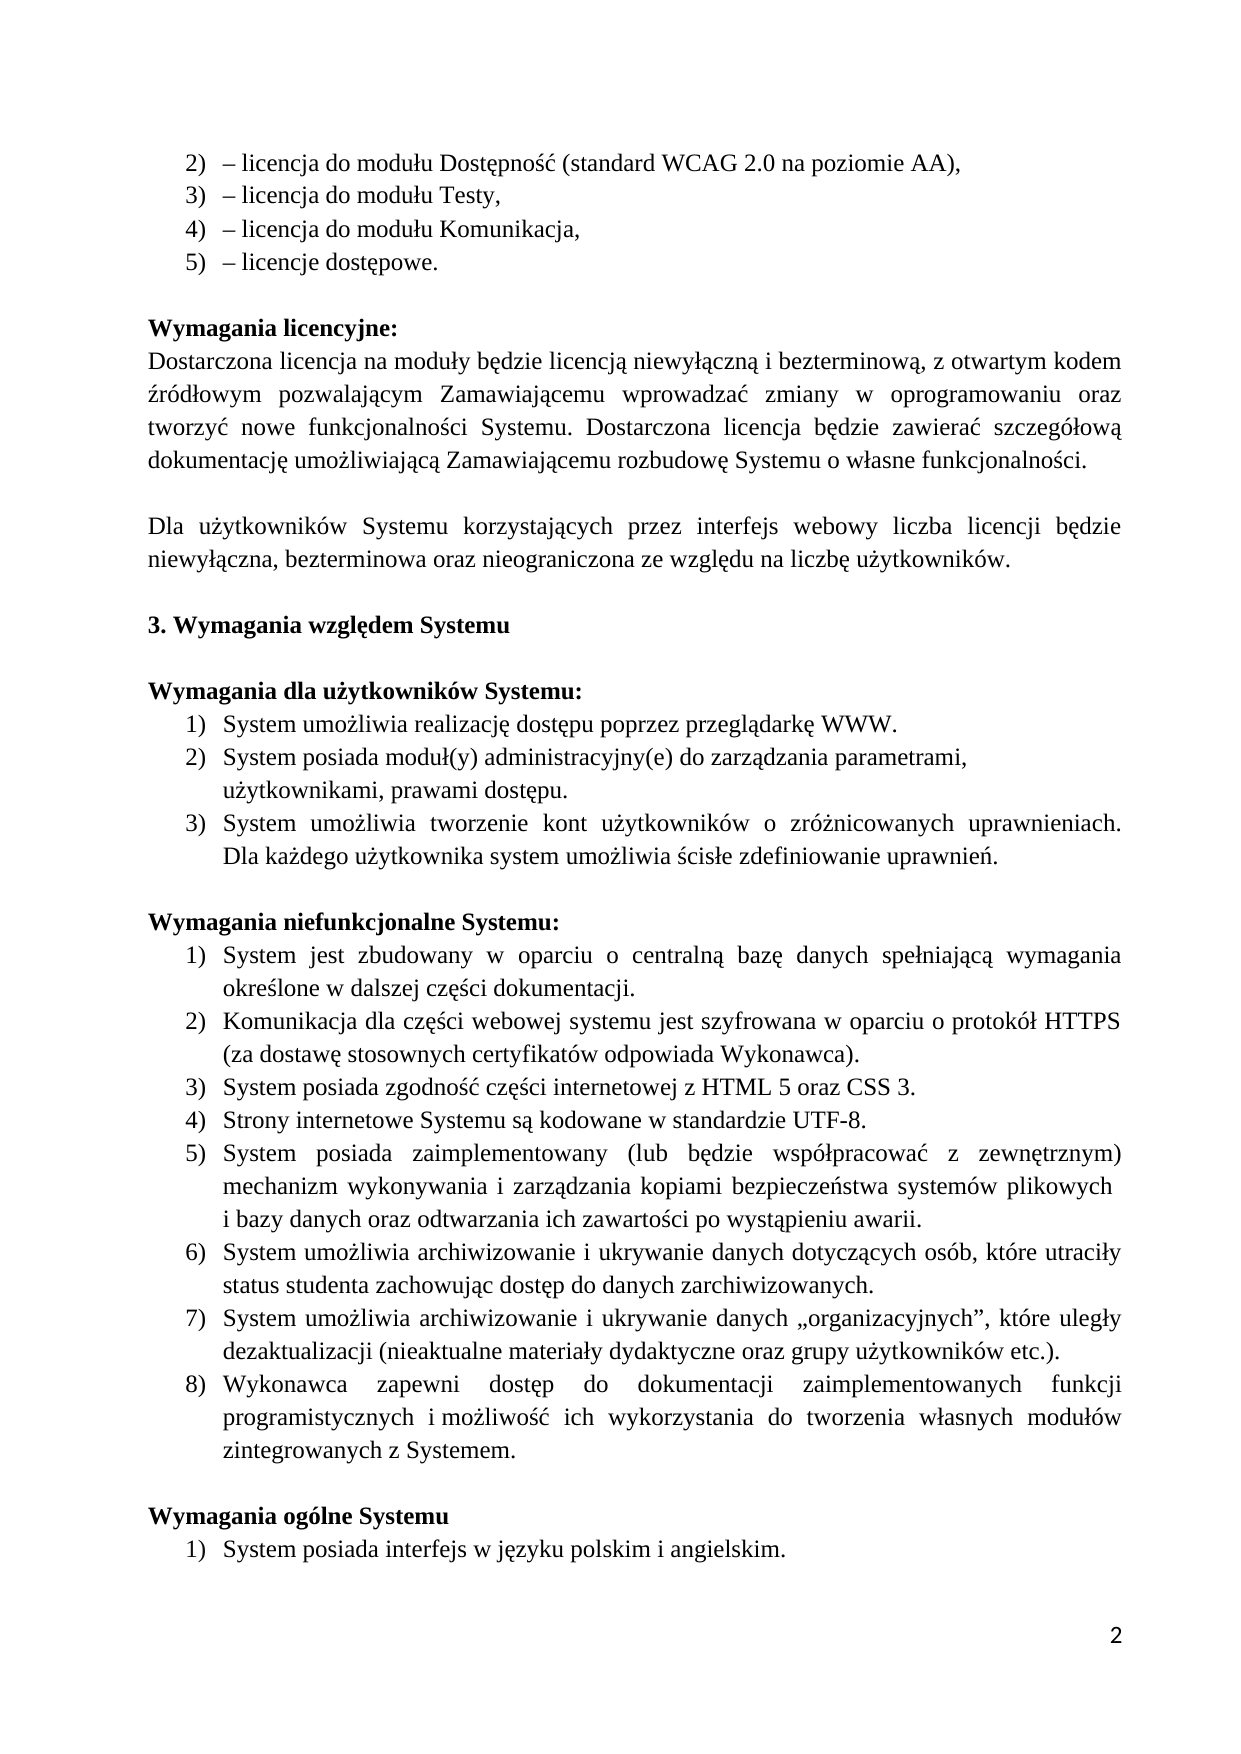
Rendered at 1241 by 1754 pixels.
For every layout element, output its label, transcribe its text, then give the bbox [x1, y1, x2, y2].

list System umożliwia realizację dostępu poprzez przeglądarkę WWW. [185, 709, 1122, 738]
list – licencje dostępowe. [185, 247, 1122, 275]
text Wymagania licencyjne: [148, 313, 1122, 341]
text Dostarczona licencja na moduły będzie licencją niewyłączną i bezterminową, z otwartym kodem źródłowym pozwalającym Zamawiającemu wprowadzać zmiany w oprogramowaniu oraz tworzyć nowe funkcjonalności Systemu. Dostarczona licencja będzie zawierać szczegółową dokumentację umożliwiającą Zamawiającemu rozbudowę Systemu o własne funkcjonalności. [148, 346, 1122, 473]
list System umożliwia archiwizowanie i ukrywanie danych „organizacyjnych”, które uległy dezaktualizacji (nieaktualne materiały dydaktyczne oraz grupy użytkowników etc.). [185, 1303, 1122, 1365]
list – licencja do modułu Komunikacja, [185, 214, 1122, 242]
text Dla użytkowników Systemu korzystających przez interfejs webowy liczba licencji będzie niewyłączna, bezterminowa oraz nieograniczona ze względu na liczbę użytkowników. [148, 511, 1122, 573]
text 3. Wymagania względem Systemu [148, 610, 1122, 639]
list – licencja do modułu Dostępność (standard WCAG 2.0 na poziomie AA), [185, 148, 1122, 176]
list System posiada zaimplementowany (lub będzie współpracować z zewnętrznym) mechanizm wykonywania i zarządzania kopiami bezpieczeństwa systemów plikowych i bazy danych oraz odtwarzania ich zawartości po wystąpieniu awarii. [185, 1138, 1122, 1233]
list System umożliwia archiwizowanie i ukrywanie danych dotyczących osób, które utraciły status studenta zachowując dostęp do danych zarchiwizowanych. [185, 1237, 1122, 1299]
list System umożliwia tworzenie kont użytkowników o zróżnicowanych uprawnieniach. Dla każdego użytkownika system umożliwia ścisłe zdefiniowanie uprawnień. [185, 808, 1122, 870]
list Wykonawca zapewni dostęp do dokumentacji zaimplementowanych funkcji programistycznych i możliwość ich wykorzystania do tworzenia własnych modułów zintegrowanych z Systemem. [185, 1369, 1122, 1464]
text Wymagania dla użytkowników Systemu: [148, 676, 1122, 705]
list System posiada moduł(y) administracyjny(e) do zarządzania parametrami, użytkownikami, prawami dostępu. [185, 742, 1122, 804]
list Strony internetowe Systemu są kodowane w standardzie UTF-8. [185, 1105, 1122, 1134]
list System posiada zgodność części internetowej z HTML 5 oraz CSS 3. [185, 1072, 1122, 1101]
list System jest zbudowany w oparciu o centralną bazę danych spełniającą wymagania określone w dalszej części dokumentacji. [185, 940, 1122, 1002]
text Wymagania ogólne Systemu [148, 1501, 1122, 1530]
list – licencja do modułu Testy, [185, 181, 1122, 209]
list Komunikacja dla części webowej systemu jest szyfrowana w oparciu o protokół HTTPS (za dostawę stosownych certyfikatów odpowiada Wykonawca). [185, 1006, 1122, 1068]
list System posiada interfejs w języku polskim i angielskim. [185, 1534, 1122, 1563]
text Wymagania niefunkcjonalne Systemu: [148, 907, 1122, 936]
